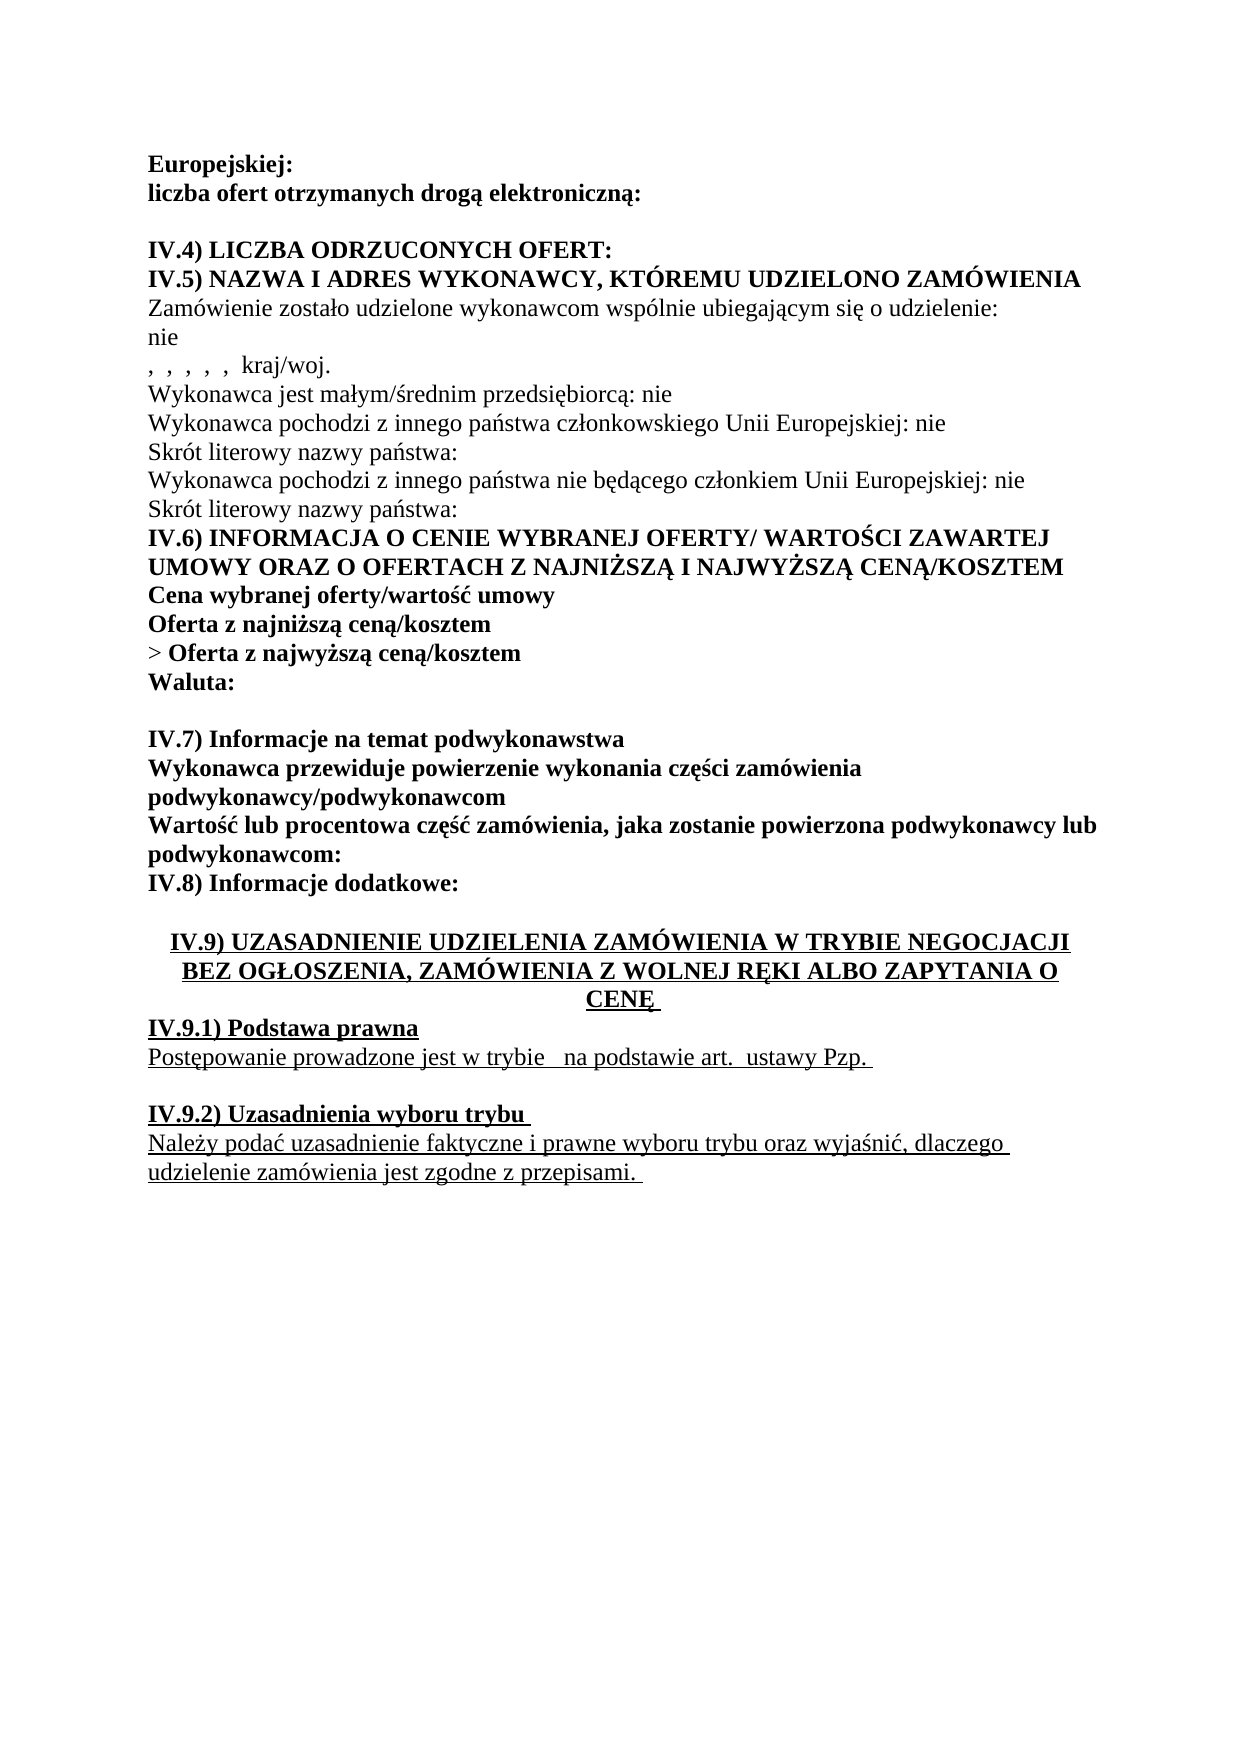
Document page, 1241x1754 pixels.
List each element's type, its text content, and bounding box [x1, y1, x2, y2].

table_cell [146, 148, 1100, 898]
text IV.9) UZASADNIENIE UDZIELENIA ZAMÓWIENIA W TRYBIE NEGOCJACJI BEZ OGŁOSZENIA, ZAMÓWIENIA Z WOLNEJ RĘKI ALBO ZAPYTANIA O CENĘ [148, 927, 1093, 1013]
text IV.9.1) Podstawa prawna Postępowanie prowadzone jest w trybie na podstawie art. ustawy Pzp. IV.9.2) Uzasadnienia wyboru trybu Należy podać uzasadnienie faktyczne i prawne wyboru trybu oraz wyjaśnić, dlaczego udzielenie zamówienia jest zgodne z przepisami. [148, 1013, 1093, 1186]
